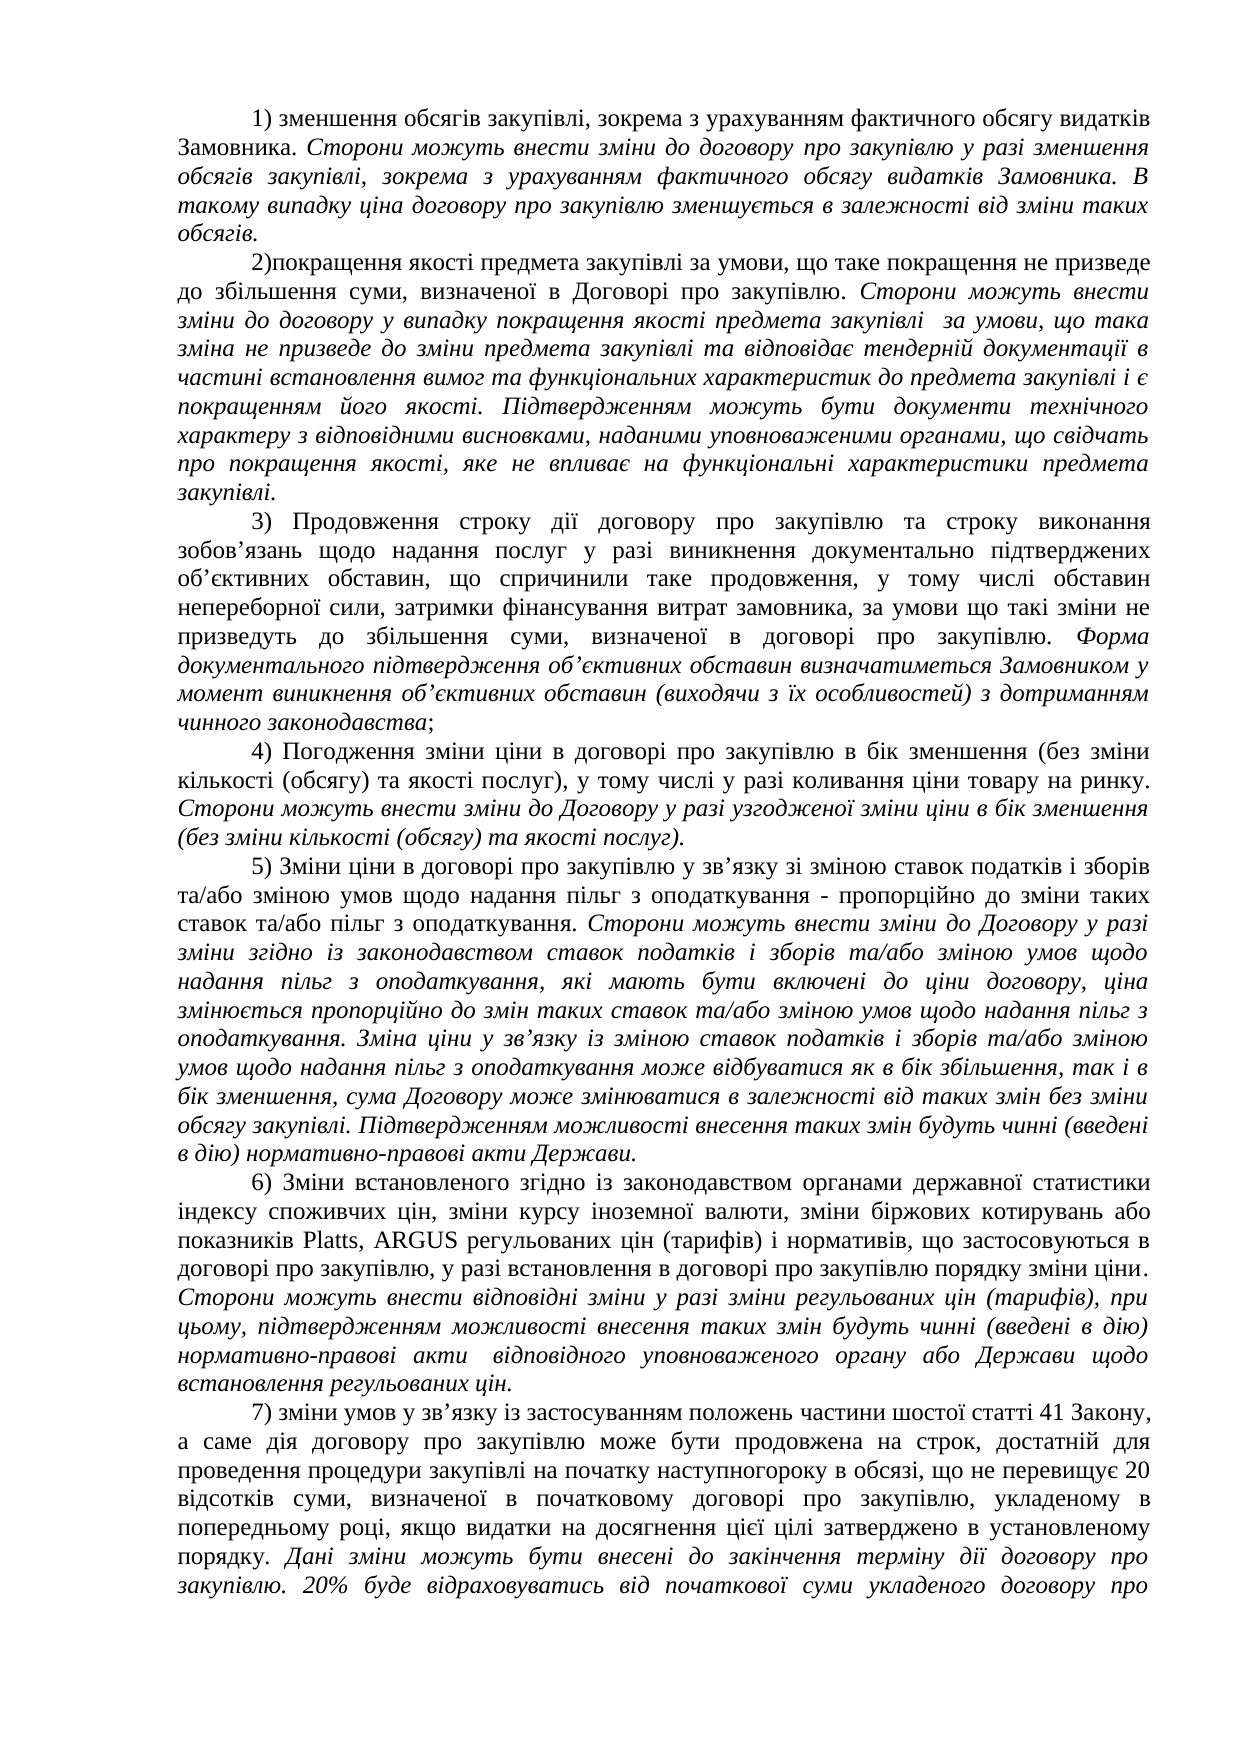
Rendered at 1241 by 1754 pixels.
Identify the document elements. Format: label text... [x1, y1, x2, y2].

text 6) Зміни встановленого згідно із законодавством органами державної статистики індексу споживчих цін, зміни курсу іноземної валюти, зміни біржових котирувань або показників Platts, ARGUS регульованих цін (тарифів) і нормативів, що застосовуються в договорі про закупівлю, у разі встановлення в договорі про закупівлю порядку зміни ціни. Сторони можуть внести відповідні зміни у разі зміни регульованих цін (тарифів), при цьому, підтвердженням можливості внесення таких змін будуть чинні (введені в дію) нормативно-правові акти відповідного уповноваженого органу або Держави щодо встановлення регульованих цін. [177, 1167, 1152, 1397]
text 4) Погодження зміни ціни в договорі про закупівлю в бік зменшення (без зміни кількості (обсягу) та якості послуг), у тому числі у разі коливання ціни товару на ринку. Сторони можуть внести зміни до Договору у разі узгодженої зміни ціни в бік зменшення (без зміни кількості (обсягу) та якості послуг). [177, 736, 1152, 851]
text 1) зменшення обсягів закупівлі, зокрема з урахуванням фактичного обсягу видатків Замовника. Сторони можуть внести зміни до договору про закупівлю у разі зменшення обсягів закупівлі, зокрема з урахуванням фактичного обсягу видатків Замовника. В такому випадку ціна договору про закупівлю зменшується в залежності від зміни таких обсягів. [177, 103, 1152, 247]
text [177, 1397, 1152, 1598]
text 3) Продовження строку дії договору про закупівлю та строку виконання зобов’язань щодо надання послуг у разі виникнення документально підтверджених об’єктивних обставин, що спричинили таке продовження, у тому числі обставин непереборної сили, затримки фінансування витрат замовника, за умови що такі зміни не призведуть до збільшення суми, визначеної в договорі про закупівлю. Форма документального підтвердження об’єктивних обставин визначатиметься Замовником у момент виникнення об’єктивних обставин (виходячи з їх особливостей) з дотриманням чинного законодавства; [177, 506, 1152, 736]
text 2)покращення якості предмета закупівлі за умови, що таке покращення не призведе до збільшення суми, визначеної в Договорі про закупівлю. Сторони можуть внести зміни до договору у випадку покращення якості предмета закупівлі за умови, що така зміна не призведе до зміни предмета закупівлі та відповідає тендерній документації в частині встановлення вимог та функціональних характеристик до предмета закупівлі і є покращенням його якості. Підтвердженням можуть бути документи технічного характеру з відповідними висновками, наданими уповноваженими органами, що свідчать про покращення якості, яке не впливає на функціональні характеристики предмета закупівлі. [177, 247, 1152, 506]
text 5) Зміни ціни в договорі про закупівлю у зв’язку зі зміною ставок податків і зборів та/або зміною умов щодо надання пільг з оподаткування - пропорційно до зміни таких ставок та/або пільг з оподаткування. Сторони можуть внести зміни до Договору у разі зміни згідно із законодавством ставок податків і зборів та/або зміною умов щодо надання пільг з оподаткування, які мають бути включені до ціни договору, ціна змінюється пропорційно до змін таких ставок та/або зміною умов щодо надання пільг з оподаткування. Зміна ціни у зв’язку із зміною ставок податків і зборів та/або зміною умов щодо надання пільг з оподаткування може відбуватися як в бік збільшення, так і в бік зменшення, сума Договору може змінюватися в залежності від таких змін без зміни обсягу закупівлі. Підтвердженням можливості внесення таких змін будуть чинні (введені в дію) нормативно-правові акти Держави. [177, 851, 1152, 1167]
